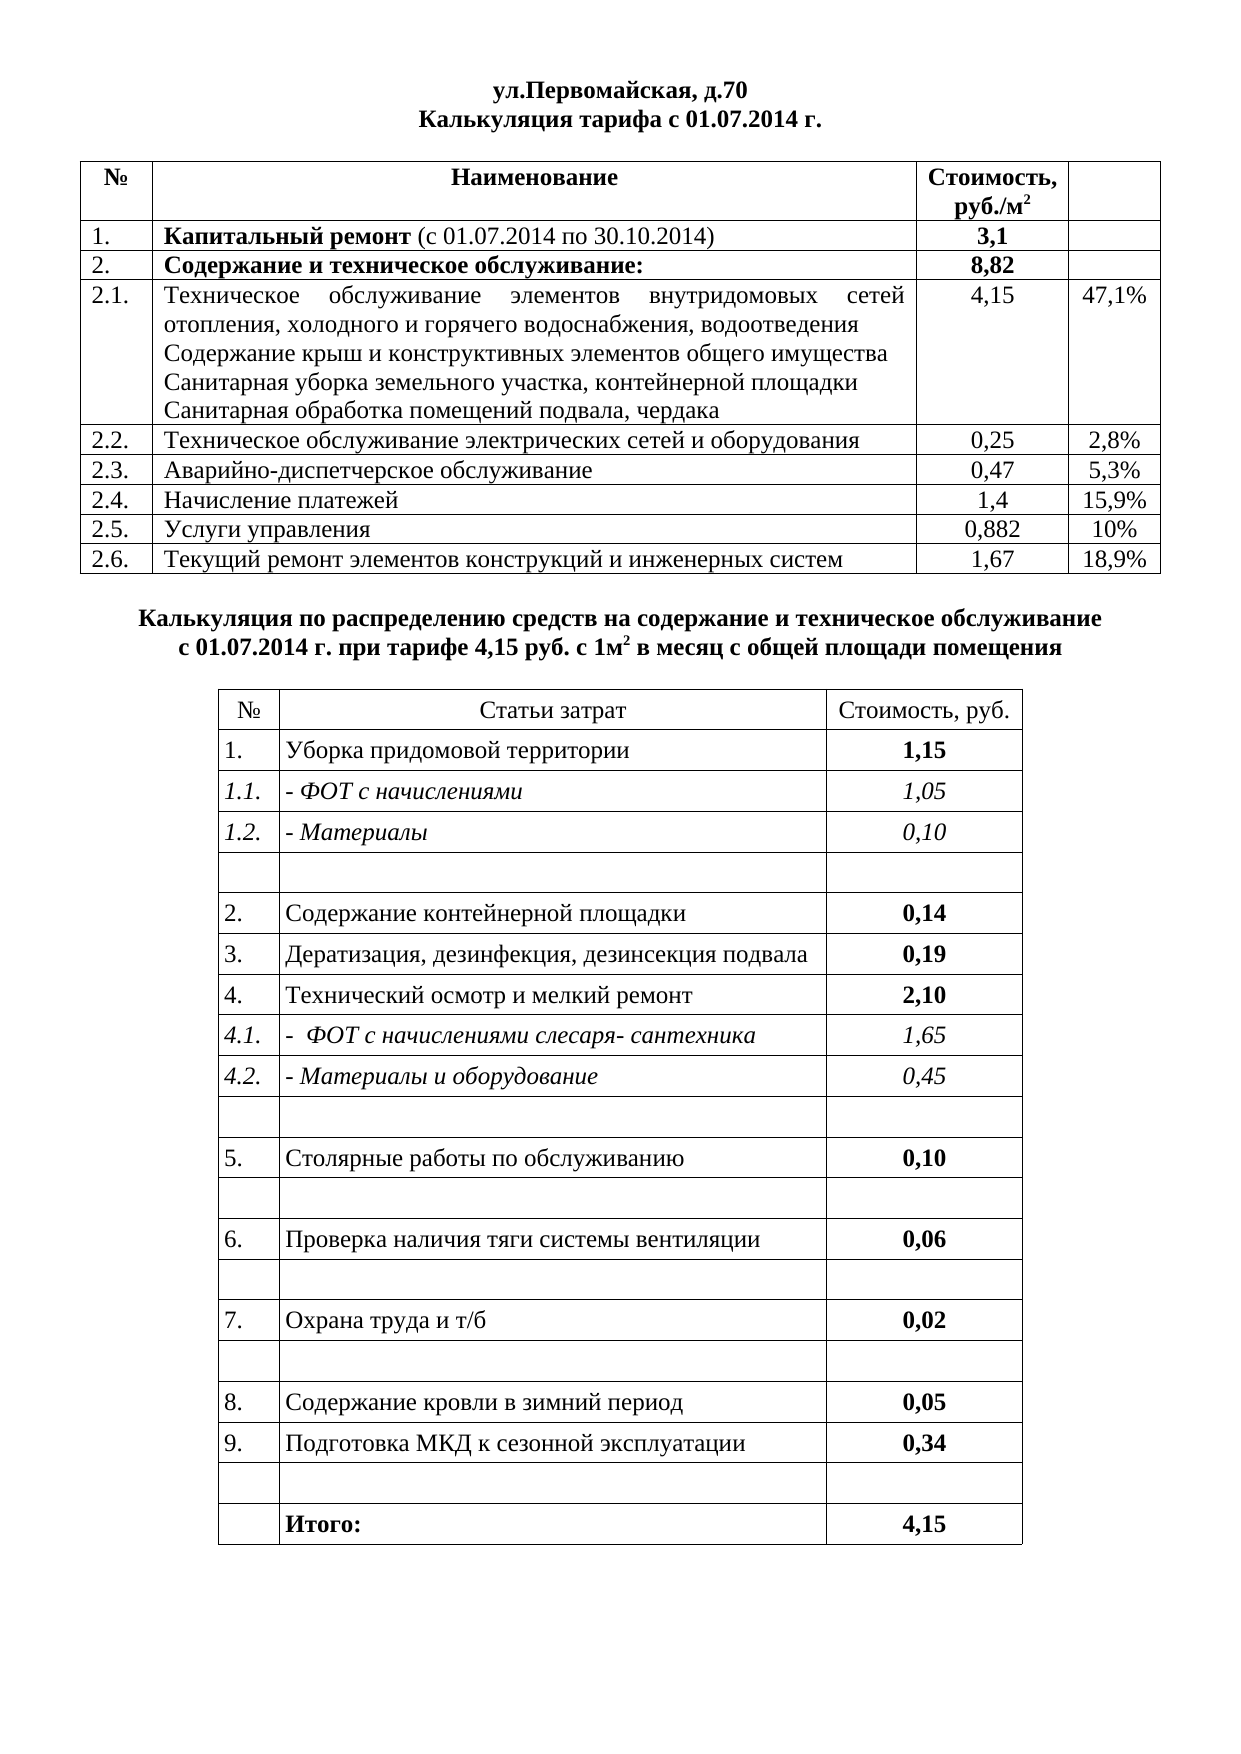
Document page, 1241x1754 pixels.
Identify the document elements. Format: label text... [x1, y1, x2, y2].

table_cell 1.1. [219, 771, 279, 811]
table_header Статьи затрат [280, 690, 826, 729]
table_cell [219, 853, 279, 892]
table_cell Начисление платежей [153, 485, 916, 513]
table_cell 1,15 [827, 730, 1022, 770]
table_cell 18,9% [1069, 544, 1160, 573]
table_cell [827, 1178, 1022, 1218]
table_cell 0,02 [827, 1300, 1022, 1340]
table_cell Подготовка МКД к сезонной эксплуатации [280, 1423, 826, 1462]
text Калькуляция тарифа с 01.07.2014 г. [75, 104, 1165, 132]
table_cell 0,25 [917, 425, 1068, 454]
table_cell [280, 1178, 826, 1218]
table_header Стоимость, руб./м2 [917, 162, 1068, 220]
table_cell Аварийно-диспетчерское обслуживание [153, 455, 916, 484]
table_cell [280, 1341, 826, 1381]
table_cell [280, 1463, 826, 1503]
table_cell Содержание контейнерной площадки [280, 893, 826, 933]
table_cell 2. [81, 251, 152, 279]
table_cell [827, 1341, 1022, 1381]
table_cell [280, 853, 826, 892]
table_cell 5,3% [1069, 455, 1160, 484]
table_cell - Материалы [280, 812, 826, 851]
table_cell 0,47 [917, 455, 1068, 484]
table_cell [280, 1260, 826, 1299]
table_cell 7. [219, 1300, 279, 1340]
table_cell [827, 1260, 1022, 1299]
table_cell [827, 1097, 1022, 1136]
table_cell - Материалы и оборудование [280, 1056, 826, 1096]
table_cell [219, 1341, 279, 1381]
table_cell 4.2. [219, 1056, 279, 1096]
table_cell 3. [219, 934, 279, 973]
table_cell 0,19 [827, 934, 1022, 973]
table_cell Дератизация, дезинфекция, дезинсекция подвала [280, 934, 826, 973]
text ул.Первомайская, д.70 [75, 75, 1165, 104]
table_cell 8,82 [917, 251, 1068, 279]
table_cell 2.1. [81, 280, 152, 424]
table_cell 0,10 [827, 812, 1022, 851]
table_cell 47,1% [1069, 280, 1160, 424]
table_cell Технический осмотр и мелкий ремонт [280, 975, 826, 1014]
table_cell 1. [81, 221, 152, 249]
table_cell 2,10 [827, 975, 1022, 1014]
table_cell 8. [219, 1382, 279, 1422]
table_cell [827, 1463, 1022, 1503]
text с 01.07.2014 г. при тарифе 4,15 руб. с 1м2 в месяц с общей площади помещения [75, 632, 1165, 660]
table_cell 2.5. [81, 515, 152, 543]
table_cell Техническое обслуживание электрических сетей и оборудования [153, 425, 916, 454]
table_cell 0,45 [827, 1056, 1022, 1096]
table_cell 5. [219, 1138, 279, 1177]
table_cell Проверка наличия тяги системы вентиляции [280, 1219, 826, 1259]
table_cell 2.3. [81, 455, 152, 484]
table_cell [827, 853, 1022, 892]
table_cell 0,882 [917, 515, 1068, 543]
table_cell 2.6. [81, 544, 152, 573]
table_cell 0,05 [827, 1382, 1022, 1422]
table_cell 0,10 [827, 1138, 1022, 1177]
table_cell [219, 1097, 279, 1136]
table_cell Столярные работы по обслуживанию [280, 1138, 826, 1177]
table_cell 6. [219, 1219, 279, 1259]
table_cell 1,67 [917, 544, 1068, 573]
table_cell 1.2. [219, 812, 279, 851]
table_cell [219, 1504, 279, 1544]
table_cell [280, 1097, 826, 1136]
table_cell 2. [219, 893, 279, 933]
table_cell [219, 1260, 279, 1299]
table_header Стоимость, руб. [827, 690, 1022, 729]
table_header [1069, 162, 1160, 220]
table_cell 9. [219, 1423, 279, 1462]
table_cell Охрана труда и т/б [280, 1300, 826, 1340]
table_cell Итого: [280, 1504, 826, 1544]
table_cell Капитальный ремонт (с 01.07.2014 по 30.10.2014) [153, 221, 916, 249]
table_cell 1,65 [827, 1015, 1022, 1055]
table_header Наименование [153, 162, 916, 220]
table_cell 2.2. [81, 425, 152, 454]
table_cell [219, 1463, 279, 1503]
table_cell 4,15 [827, 1504, 1022, 1544]
table_cell 2,8% [1069, 425, 1160, 454]
table_cell Содержание и техническое обслуживание: [153, 251, 916, 279]
text Калькуляция по распределению средств на содержание и техническое обслуживание [75, 603, 1165, 632]
table_cell 4.1. [219, 1015, 279, 1055]
table_cell 1,4 [917, 485, 1068, 513]
table_cell [1069, 251, 1160, 279]
table_cell Текущий ремонт элементов конструкций и инженерных систем [153, 544, 916, 573]
table_header № [219, 690, 279, 729]
table_cell - ФОТ с начислениями слесаря- сантехника [280, 1015, 826, 1055]
table_cell - ФОТ с начислениями [280, 771, 826, 811]
table_cell 1. [219, 730, 279, 770]
table_cell 4,15 [917, 280, 1068, 424]
table_cell 4. [219, 975, 279, 1014]
table_cell 2.4. [81, 485, 152, 513]
table_cell 3,1 [917, 221, 1068, 249]
table_cell 0,14 [827, 893, 1022, 933]
table_cell Содержание кровли в зимний период [280, 1382, 826, 1422]
table_cell Уборка придомовой территории [280, 730, 826, 770]
table_cell 0,06 [827, 1219, 1022, 1259]
table_cell 10% [1069, 515, 1160, 543]
table_cell [219, 1178, 279, 1218]
table_cell Услуги управления [153, 515, 916, 543]
table_cell 15,9% [1069, 485, 1160, 513]
table_header № [81, 162, 152, 220]
table_cell 1,05 [827, 771, 1022, 811]
table_cell 0,34 [827, 1423, 1022, 1462]
table_cell Техническое обслуживание элементов внутридомовых сетей отопления, холодного и горячего водоснабжения, водоотведения Содержание крыш и конструктивных элементов общего имущества Санитарная уборка земельного участка, контейнерной площадки Санитарная обработка помещений подвала, чердака [153, 280, 916, 424]
table_cell [1069, 221, 1160, 249]
